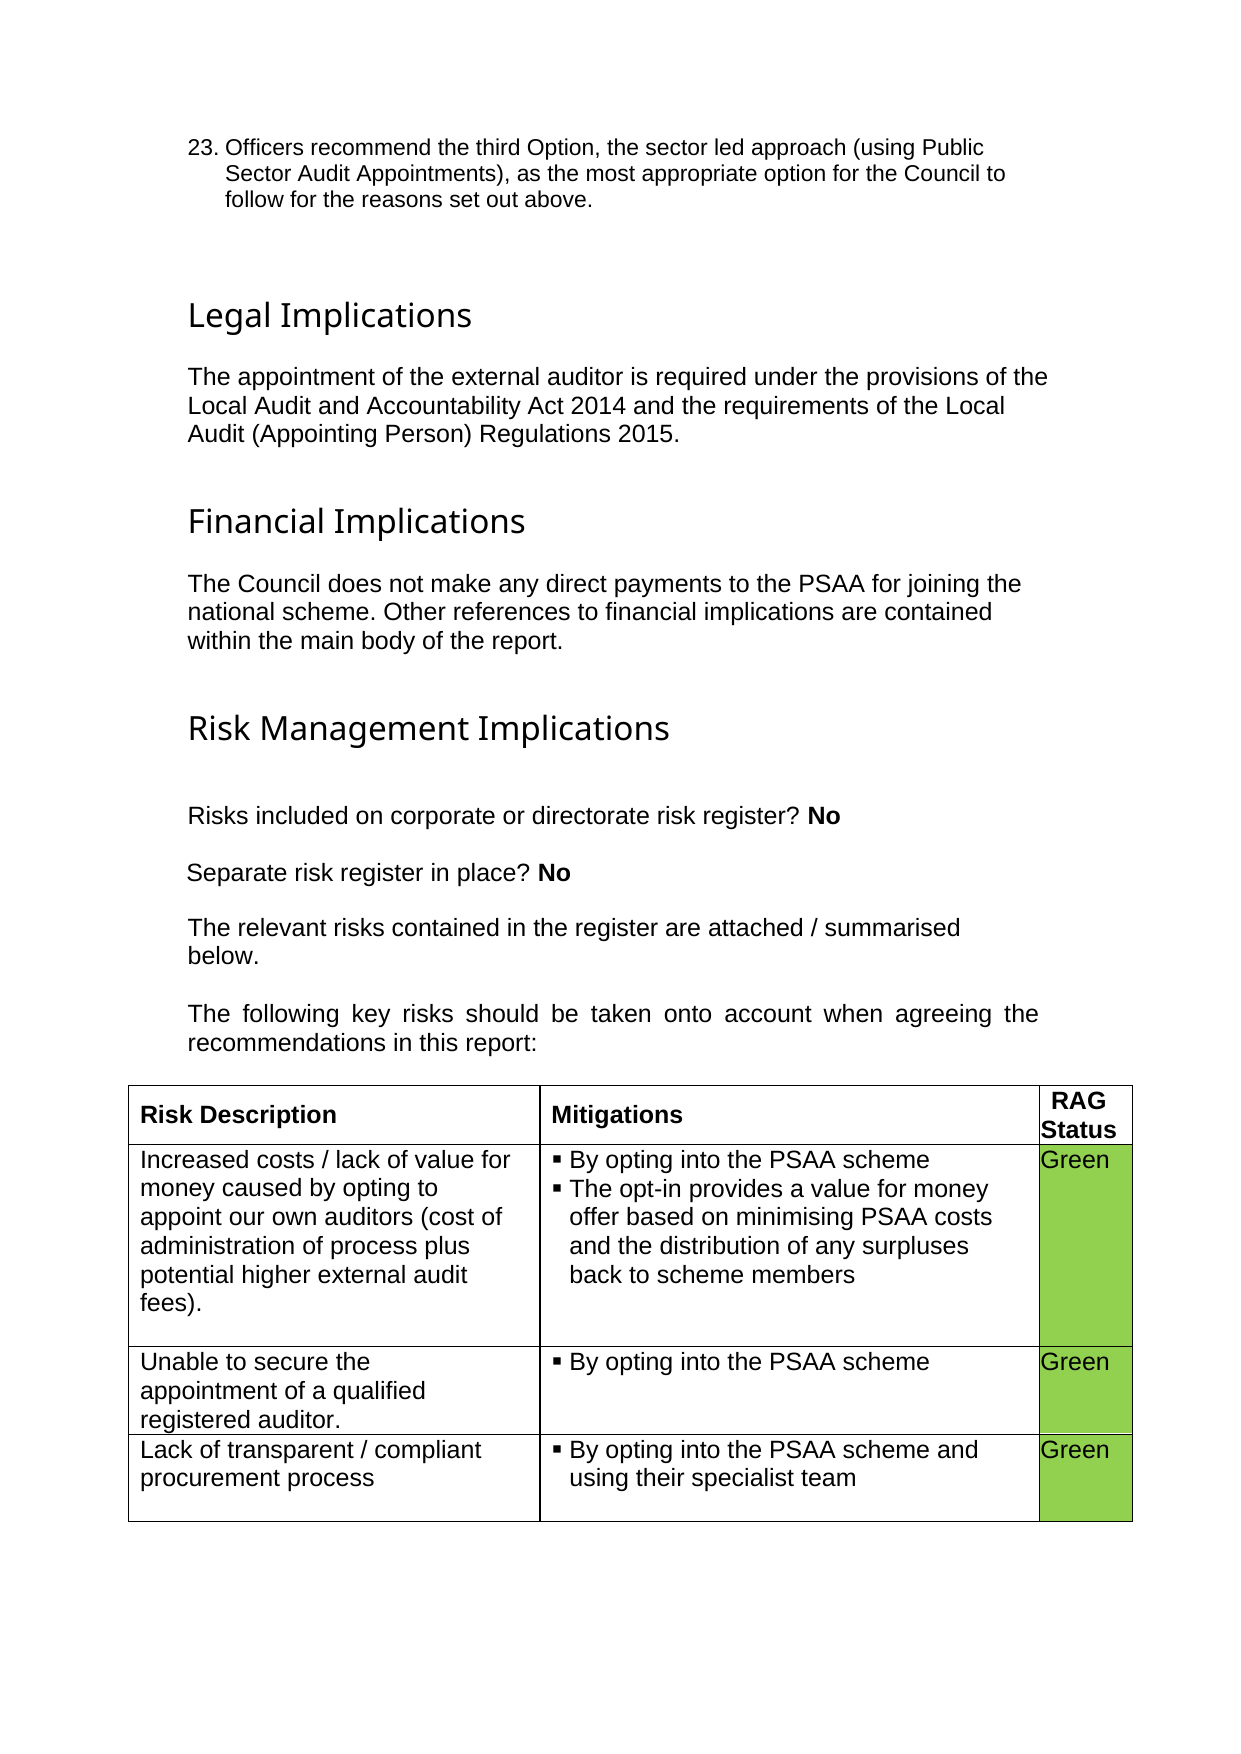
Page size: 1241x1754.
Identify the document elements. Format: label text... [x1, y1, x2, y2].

text Risks included on corporate or directorate risk register? No [187, 801, 1045, 829]
table_cell Green [1040, 1145, 1132, 1346]
table_cell By opting into the PSAA scheme [541, 1347, 1039, 1433]
table_cell Lack of transparent / compliant procurement process [129, 1435, 539, 1521]
table_header Mitigations [541, 1086, 1039, 1144]
table_cell By opting into the PSAA scheme The opt-in provides a value for money offer based on minimising PSAA costs and the distribution of any surpluses back to scheme members [541, 1145, 1039, 1346]
list Officers recommend the third Option, the sector led approach (using Public Sector Audit Appointments), as the most appropriate option for the Council to follow for the reasons set out above. [187, 134, 1053, 213]
text The following key risks should be taken onto account when agreeing the recommendations in this report: [128, 999, 1053, 1056]
subtitle The appointment of the external auditor is required under the provisions of the Local Audit and Accountability Act 2014 and the requirements of the Local Audit (Appointing Person) Regulations 2015. [187, 362, 1053, 448]
subtitle Risk Management Implications [187, 705, 1053, 750]
table_header RAG Status [1040, 1086, 1132, 1144]
table_cell Increased costs / lack of value for money caused by opting to appoint our own auditors (cost of administration of process plus potential higher external audit fees). [129, 1145, 539, 1346]
text The relevant risks contained in the register are attached / summarised below. [187, 913, 1045, 970]
table_cell Green [1040, 1435, 1132, 1521]
table_cell By opting into the PSAA scheme and using their specialist team [541, 1435, 1039, 1521]
subtitle The Council does not make any direct payments to the PSAA for joining the national scheme. Other references to financial implications are contained within the main body of the report. [187, 569, 1053, 655]
table_header Risk Description [129, 1086, 539, 1144]
subtitle Financial Implications [187, 498, 1053, 544]
text Separate risk register in place? No [172, 858, 1039, 887]
table_cell Green [1040, 1347, 1132, 1433]
subtitle Legal Implications [187, 292, 1053, 337]
table_cell Unable to secure the appointment of a qualified registered auditor. [129, 1347, 539, 1433]
